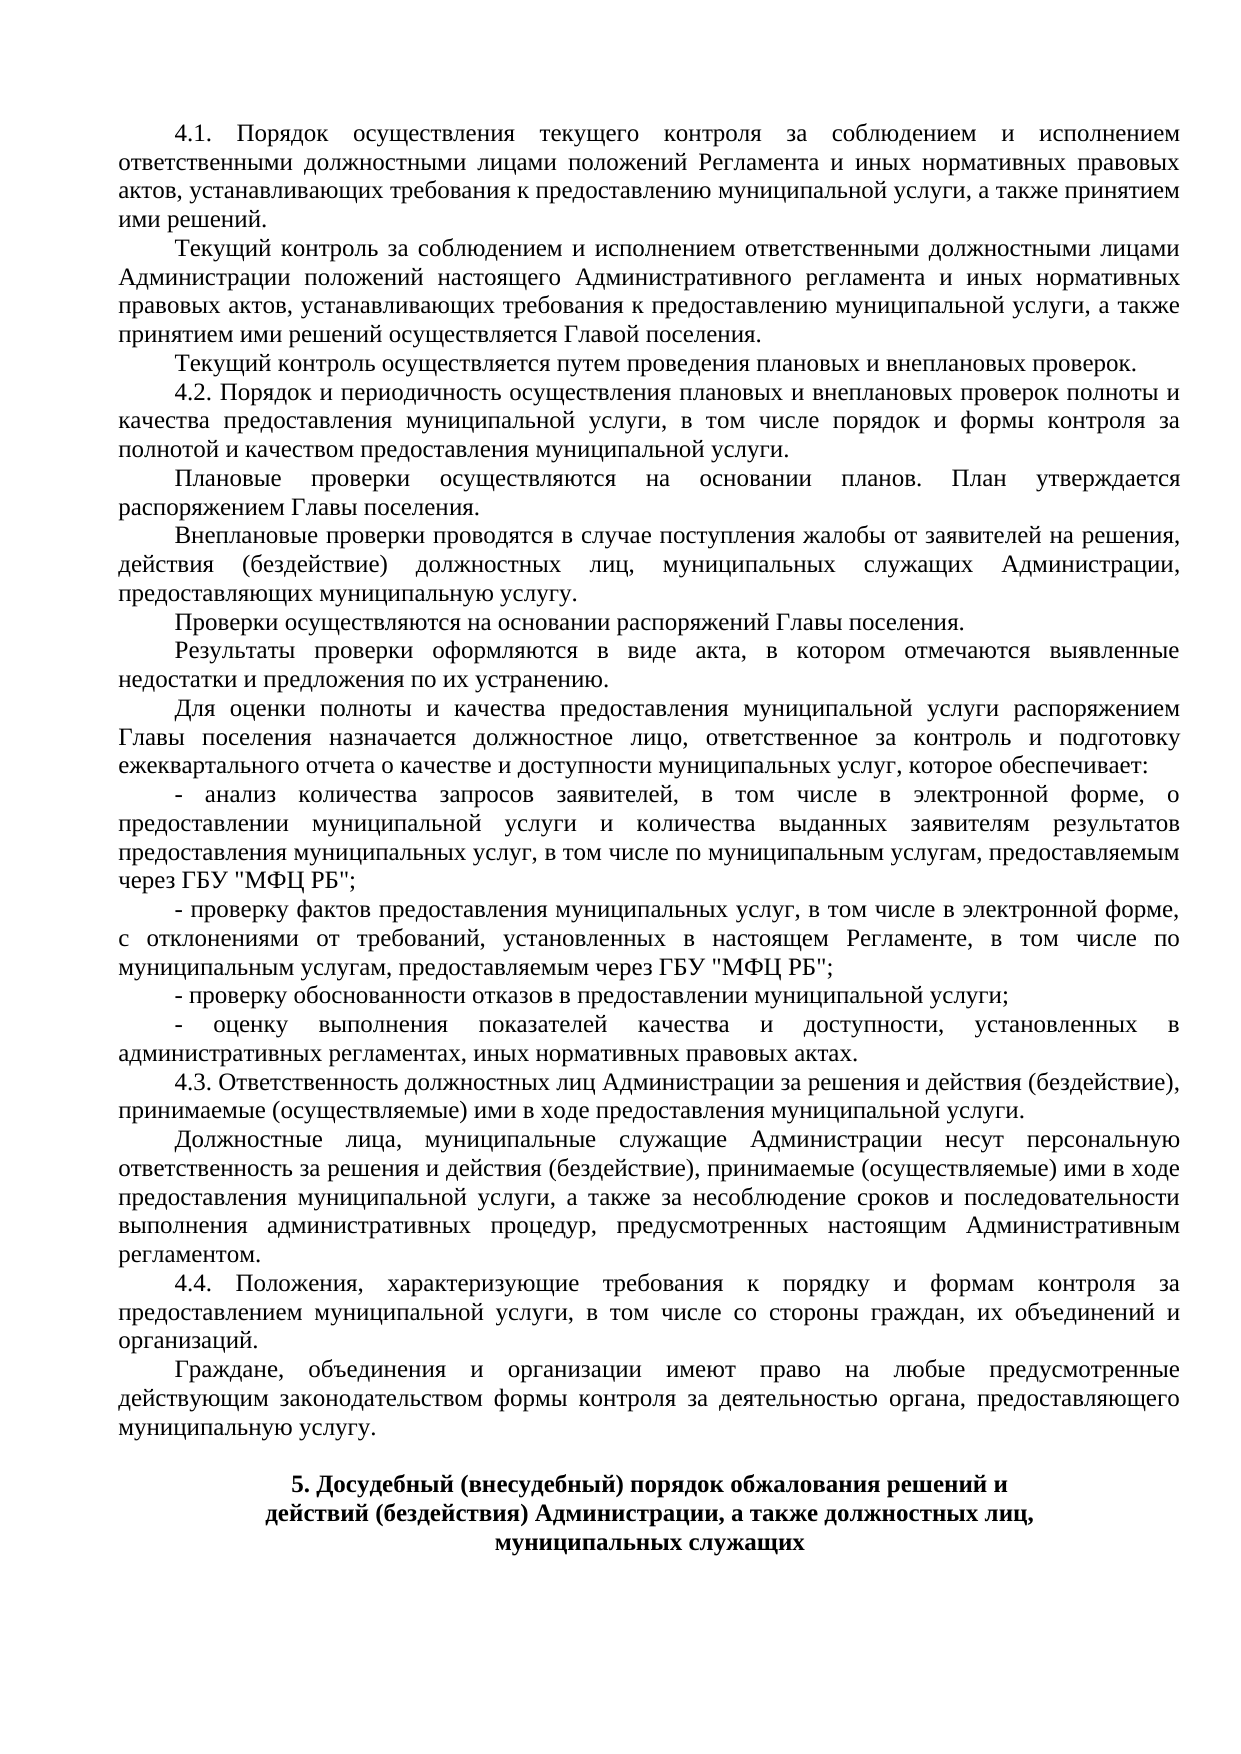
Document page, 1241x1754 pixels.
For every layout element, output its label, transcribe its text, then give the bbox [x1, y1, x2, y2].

text действий (бездействия) Администрации, а также должностных лиц, [118, 1498, 1181, 1527]
text 4.1. Порядок осуществления текущего контроля за соблюдением и исполнением ответственными должностными лицами положений Регламента и иных нормативных правовых актов, устанавливающих требования к предоставлению муниципальной услуги, а также принятием ими решений. [118, 118, 1181, 233]
text Текущий контроль осуществляется путем проведения плановых и внеплановых проверок. [118, 348, 1181, 377]
text Граждане, объединения и организации имеют право на любые предусмотренные действующим законодательством формы контроля за деятельностью органа, предоставляющего муниципальную услугу. [118, 1354, 1181, 1441]
text - анализ количества запросов заявителей, в том числе в электронной форме, о предоставлении муниципальной услуги и количества выданных заявителям результатов предоставления муниципальных услуг, в том числе по муниципальным услугам, предоставляемым через ГБУ "МФЦ РБ"; [118, 779, 1181, 894]
text Текущий контроль за соблюдением и исполнением ответственными должностными лицами Администрации положений настоящего Административного регламента и иных нормативных правовых актов, устанавливающих требования к предоставлению муниципальной услуги, а также принятием ими решений осуществляется Главой поселения. [118, 233, 1181, 348]
text Для оценки полноты и качества предоставления муниципальной услуги распоряжением Главы поселения назначается должностное лицо, ответственное за контроль и подготовку ежеквартального отчета о качестве и доступности муниципальных услуг, которое обеспечивает: [118, 693, 1181, 779]
text 5. Досудебный (внесудебный) порядок обжалования решений и [118, 1469, 1181, 1498]
text Проверки осуществляются на основании распоряжений Главы поселения. [118, 607, 1181, 636]
text 4.4. Положения, характеризующие требования к порядку и формам контроля за предоставлением муниципальной услуги, в том числе со стороны граждан, их объединений и организаций. [118, 1268, 1181, 1354]
text - оценку выполнения показателей качества и доступности, установленных в административных регламентах, иных нормативных правовых актах. [118, 1009, 1181, 1067]
text - проверку обоснованности отказов в предоставлении муниципальной услуги; [118, 981, 1181, 1009]
text Внеплановые проверки проводятся в случае поступления жалобы от заявителей на решения, действия (бездействие) должностных лиц, муниципальных служащих Администрации, предоставляющих муниципальную услугу. [118, 521, 1181, 607]
text Результаты проверки оформляются в виде акта, в котором отмечаются выявленные недостатки и предложения по их устранению. [118, 636, 1181, 693]
text Плановые проверки осуществляются на основании планов. План утверждается распоряжением Главы поселения. [118, 463, 1181, 521]
text муниципальных служащих [118, 1527, 1181, 1556]
text - проверку фактов предоставления муниципальных услуг, в том числе в электронной форме, с отклонениями от требований, установленных в настоящем Регламенте, в том числе по муниципальным услугам, предоставляемым через ГБУ "МФЦ РБ"; [118, 894, 1181, 981]
text Должностные лица, муниципальные служащие Администрации несут персональную ответственность за решения и действия (бездействие), принимаемые (осуществляемые) ими в ходе предоставления муниципальной услуги, а также за несоблюдение сроков и последовательности выполнения административных процедур, предусмотренных настоящим Административным регламентом. [118, 1124, 1181, 1268]
text 4.3. Ответственность должностных лиц Администрации за решения и действия (бездействие), принимаемые (осуществляемые) ими в ходе предоставления муниципальной услуги. [118, 1067, 1181, 1124]
text 4.2. Порядок и периодичность осуществления плановых и внеплановых проверок полноты и качества предоставления муниципальной услуги, в том числе порядок и формы контроля за полнотой и качеством предоставления муниципальной услуги. [118, 377, 1181, 463]
